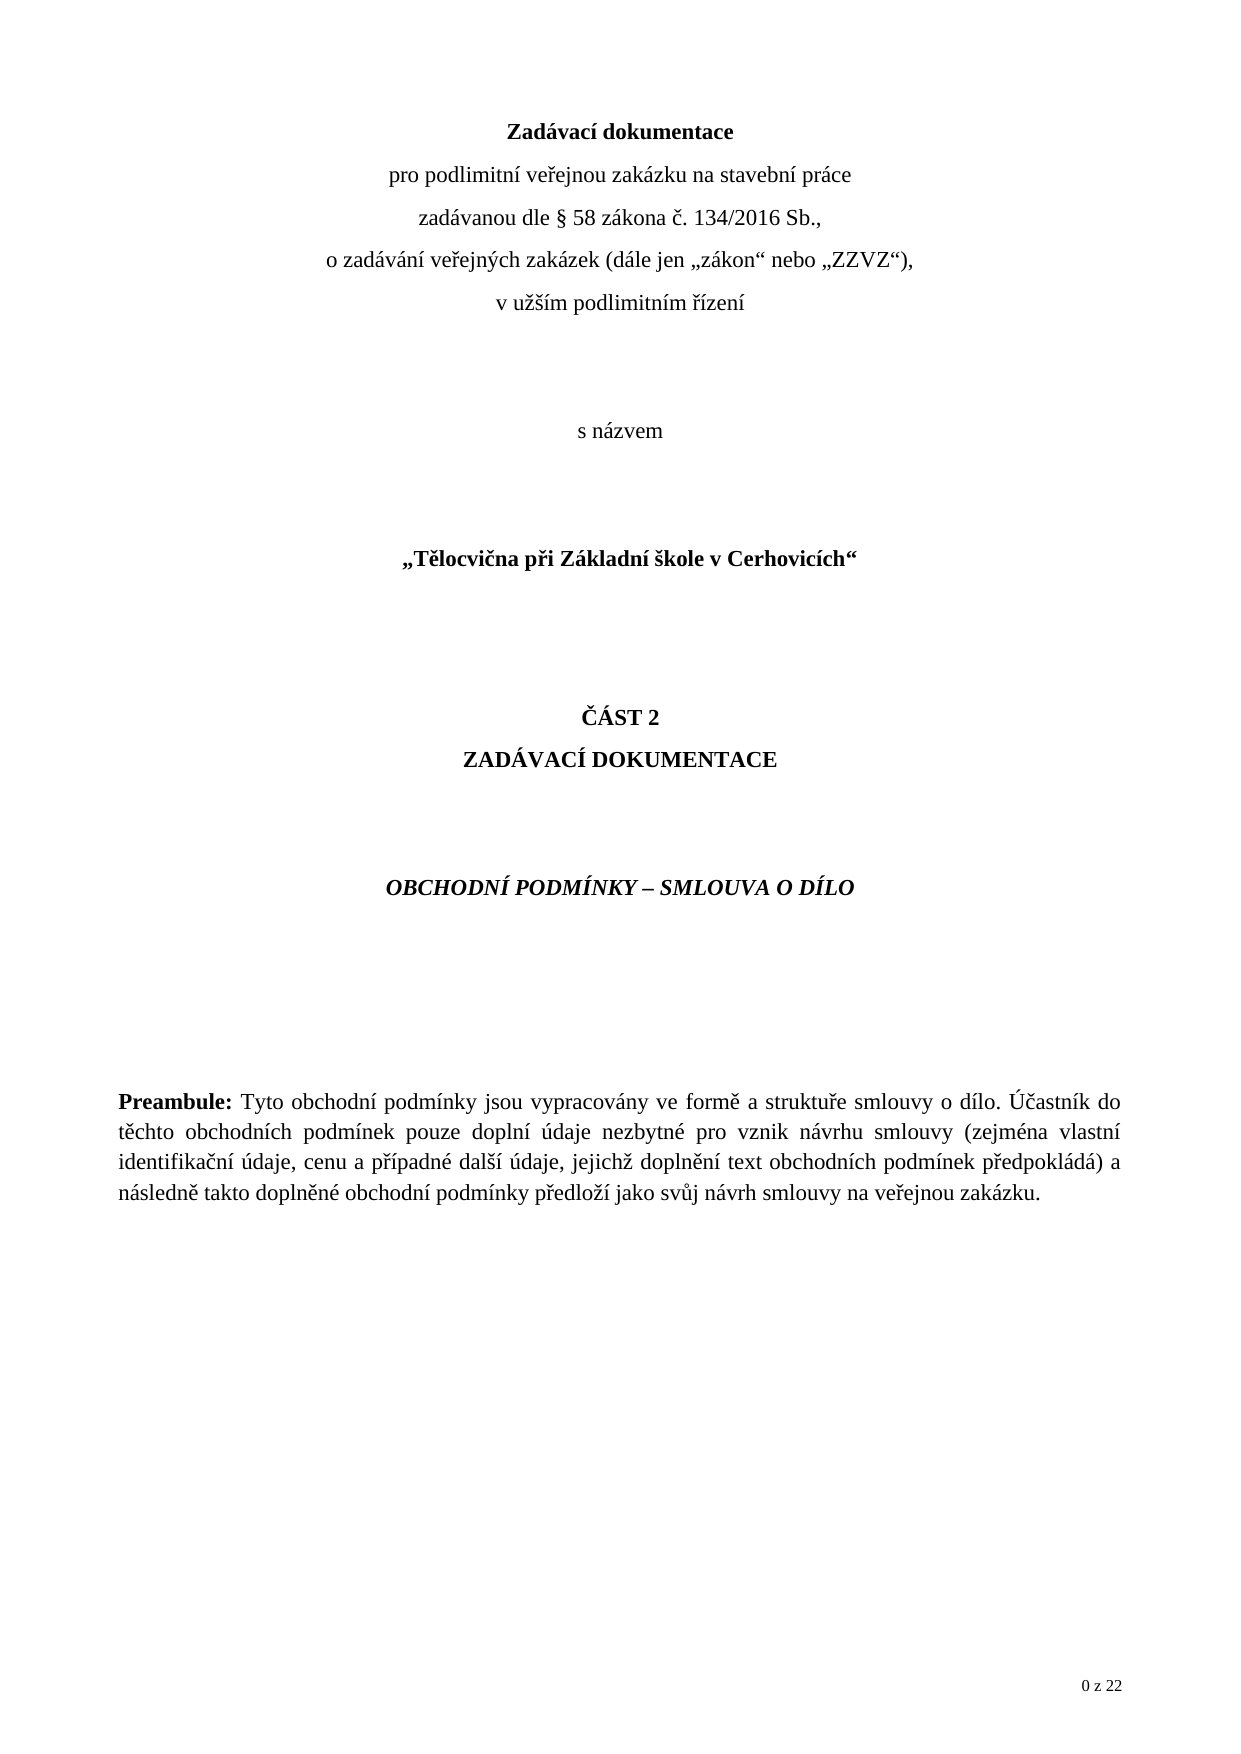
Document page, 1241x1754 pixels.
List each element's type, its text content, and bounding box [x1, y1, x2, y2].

title o zadávání veřejných zakázek (dále jen „zákon“ nebo „ZZVZ“), [118, 246, 1122, 273]
title pro podlimitní veřejnou zakázku na stavební práce [118, 161, 1122, 187]
text ČÁST 2 [118, 703, 1122, 730]
text zadávací dokumentace [118, 746, 1122, 773]
list Preambule: Tyto obchodní podmínky jsou vypracovány ve formě a struktuře smlouvy o dílo. Účastník do těchto obchodních podmínek pouze doplní údaje nezbytné pro vznik návrhu smlouvy (zejména vlastní identifikační údaje, cenu a případné další údaje, jejichž doplnění text obchodních podmínek předpokládá) a následně takto doplněné obchodní podmínky předloží jako svůj návrh smlouvy na veřejnou zakázku. [118, 1088, 1122, 1205]
text obchodní podmínky – SMLOUVa O DÍLO [118, 874, 1122, 901]
text „Tělocvična při Základní škole v Cerhovicích“ [137, 545, 1122, 572]
title v užším podlimitním řízení [118, 289, 1122, 315]
title s názvem [118, 417, 1122, 443]
title zadávanou dle § 58 zákona č. 134/2016 Sb., [118, 203, 1122, 230]
title Zadávací dokumentace [118, 118, 1122, 144]
